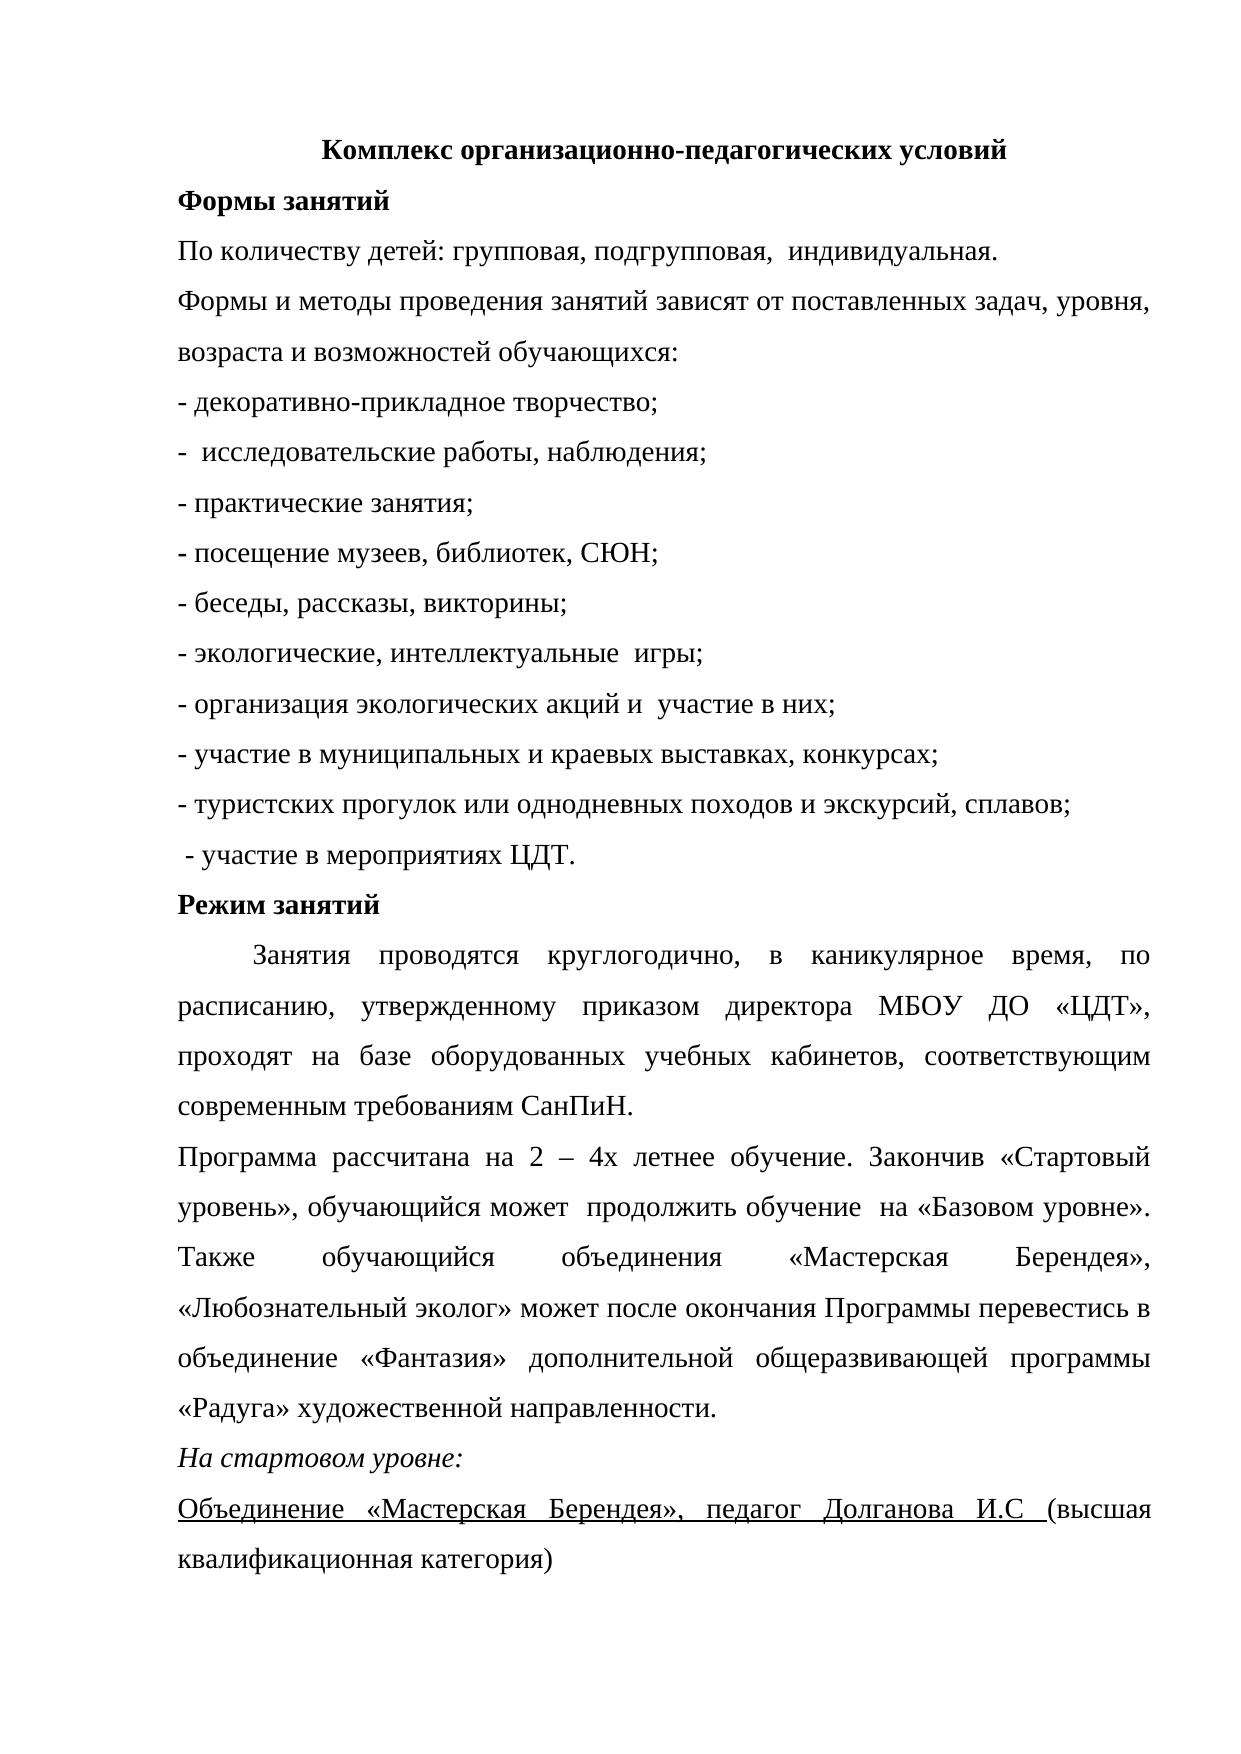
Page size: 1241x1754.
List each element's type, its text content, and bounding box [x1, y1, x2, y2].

text - практические занятия; [177, 485, 1152, 518]
text - участие в муниципальных и краевых выставках, конкурсах; [177, 736, 1152, 770]
text На стартовом уровне: [177, 1441, 1152, 1474]
text - экологические, интеллектуальные игры; [177, 636, 1152, 669]
text - беседы, рассказы, викторины; [177, 585, 1152, 619]
text - декоративно-прикладное творчество; [177, 384, 1152, 418]
text - туристских прогулок или однодневных походов и экскурсий, сплавов; [177, 787, 1152, 820]
text Занятия проводятся круглогодично, в каникулярное время, по расписанию, утвержденному приказом директора МБОУ ДО «ЦДТ», проходят на базе оборудованных учебных кабинетов, соответствующим современным требованиям СанПиН. [177, 937, 1152, 1122]
text По количеству детей: групповая, подгрупповая, индивидуальная. [177, 233, 1152, 267]
text Программа рассчитана на 2 – 4х летнее обучение. Закончив «Стартовый уровень», обучающийся может продолжить обучение на «Базовом уровне». Также обучающийся объединения «Мастерская Берендея», «Любознательный эколог» может после окончания Программы перевестись в объединение «Фантазия» дополнительной общеразвивающей программы «Радуга» художественной направленности. [177, 1139, 1152, 1424]
text - участие в мероприятиях ЦДТ. [177, 837, 1152, 870]
text - посещение музеев, библиотек, СЮН; [177, 535, 1152, 568]
text Режим занятий [177, 887, 1152, 921]
text Объединение «Мастерская Берендея», педагог Долганова И.С (высшая квалификационная категория) [177, 1491, 1152, 1575]
text Комплекс организационно-педагогических условий [177, 132, 1152, 166]
text - исследовательские работы, наблюдения; [177, 434, 1152, 468]
text Формы занятий [177, 183, 1152, 216]
text Формы и методы проведения занятий зависят от поставленных задач, уровня, возраста и возможностей обучающихся: [177, 283, 1152, 367]
text - организация экологических акций и участие в них; [177, 686, 1152, 719]
